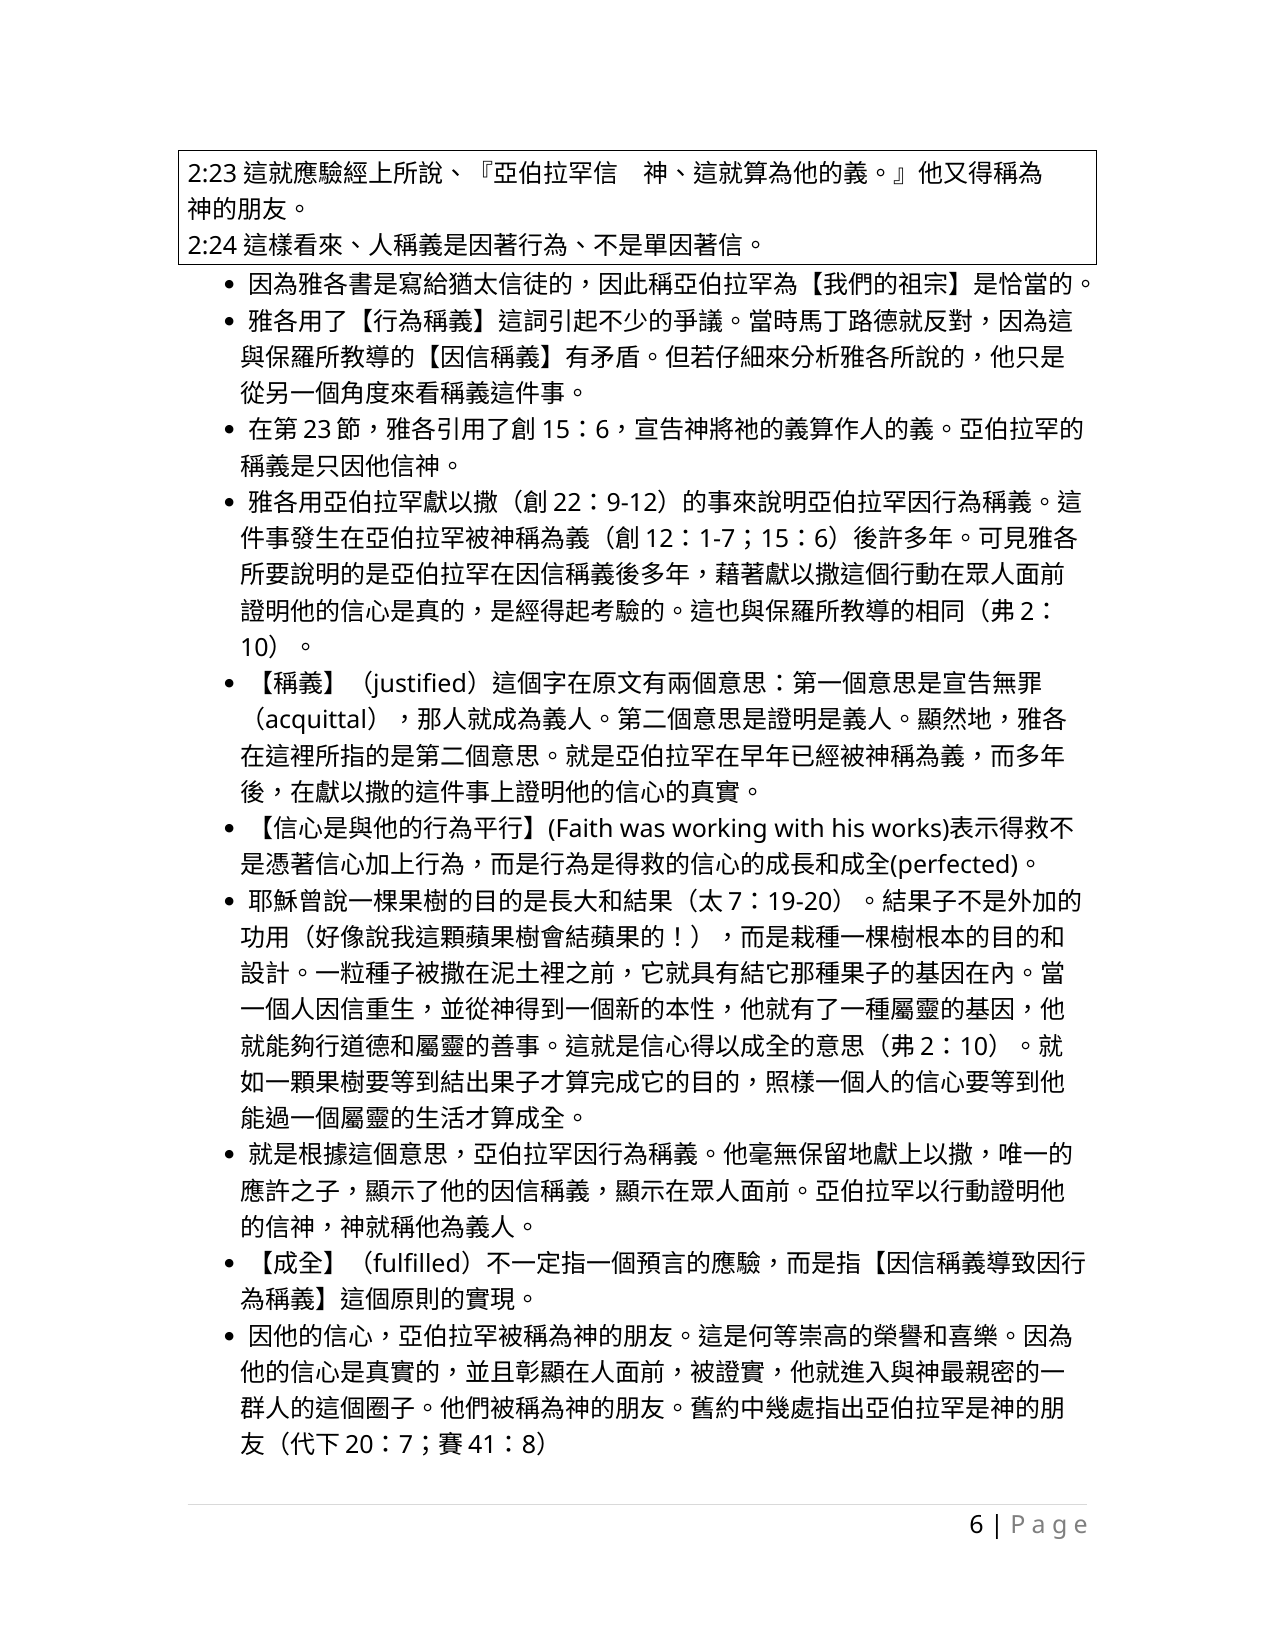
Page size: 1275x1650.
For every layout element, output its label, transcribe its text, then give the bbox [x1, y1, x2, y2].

list 雅各用亞伯拉罕獻以撒（創22：9-12）的事來說明亞伯拉罕因行為稱義。這件事發生在亞伯拉罕被神稱為義（創12：1-7；15：6）後許多年。可見雅各所要說明的是亞伯拉罕在因信稱義後多年，藉著獻以撒這個行動在眾人面前證明他的信心是真的，是經得起考驗的。這也與保羅所教導的相同（弗2：10）。 [225, 482, 1087, 664]
list 【信心是與他的行為平行】(Faith was working with his works)表示得救不是憑著信心加上行為，而是行為是得救的信心的成長和成全(perfected)。 [225, 809, 1087, 881]
list 雅各用了【行為稱義】這詞引起不少的爭議。當時馬丁路德就反對，因為這與保羅所教導的【因信稱義】有矛盾。但若仔細來分析雅各所說的，他只是從另一個角度來看稱義這件事。 [225, 301, 1087, 410]
list 【成全】（fulfilled）不一定指一個預言的應驗，而是指【因信稱義導致因行為稱義】這個原則的實現。 [225, 1244, 1087, 1316]
list 因他的信心，亞伯拉罕被稱為神的朋友。這是何等崇高的榮譽和喜樂。因為他的信心是真實的，並且彰顯在人面前，被證實，他就進入與神最親密的一群人的這個圈子。他們被稱為神的朋友。舊約中幾處指出亞伯拉罕是神的朋友（代下20：7；賽41：8） [225, 1316, 1087, 1461]
list 【稱義】（justified）這個字在原文有兩個意思：第一個意思是宣告無罪（acquittal），那人就成為義人。第二個意思是證明是義人。顯然地，雅各在這裡所指的是第二個意思。就是亞伯拉罕在早年已經被神稱為義，而多年後，在獻以撒的這件事上證明他的信心的真實。 [225, 664, 1087, 809]
list 因為雅各書是寫給猶太信徒的，因此稱亞伯拉罕為【我們的祖宗】是恰當的。 [225, 265, 1087, 301]
list 在第23節，雅各引用了創15：6，宣告神將祂的義算作人的義。亞伯拉罕的稱義是只因他信神。 [225, 410, 1087, 482]
list 就是根據這個意思，亞伯拉罕因行為稱義。他毫無保留地獻上以撒，唯一的應許之子，顯示了他的因信稱義，顯示在眾人面前。亞伯拉罕以行動證明他的信神，神就稱他為義人。 [225, 1135, 1087, 1244]
list 耶穌曾說一棵果樹的目的是長大和結果（太7：19-20）。結果子不是外加的功用（好像說我這顆蘋果樹會結蘋果的！），而是栽種一棵樹根本的目的和設計。一粒種子被撒在泥土裡之前，它就具有結它那種果子的基因在內。當一個人因信重生，並從神得到一個新的本性，他就有了一種屬靈的基因，他就能夠行道德和屬靈的善事。這就是信心得以成全的意思（弗2：10）。就如一顆果樹要等到結出果子才算完成它的目的，照樣一個人的信心要等到他能過一個屬靈的生活才算成全。 [225, 881, 1087, 1135]
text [179, 151, 1096, 264]
